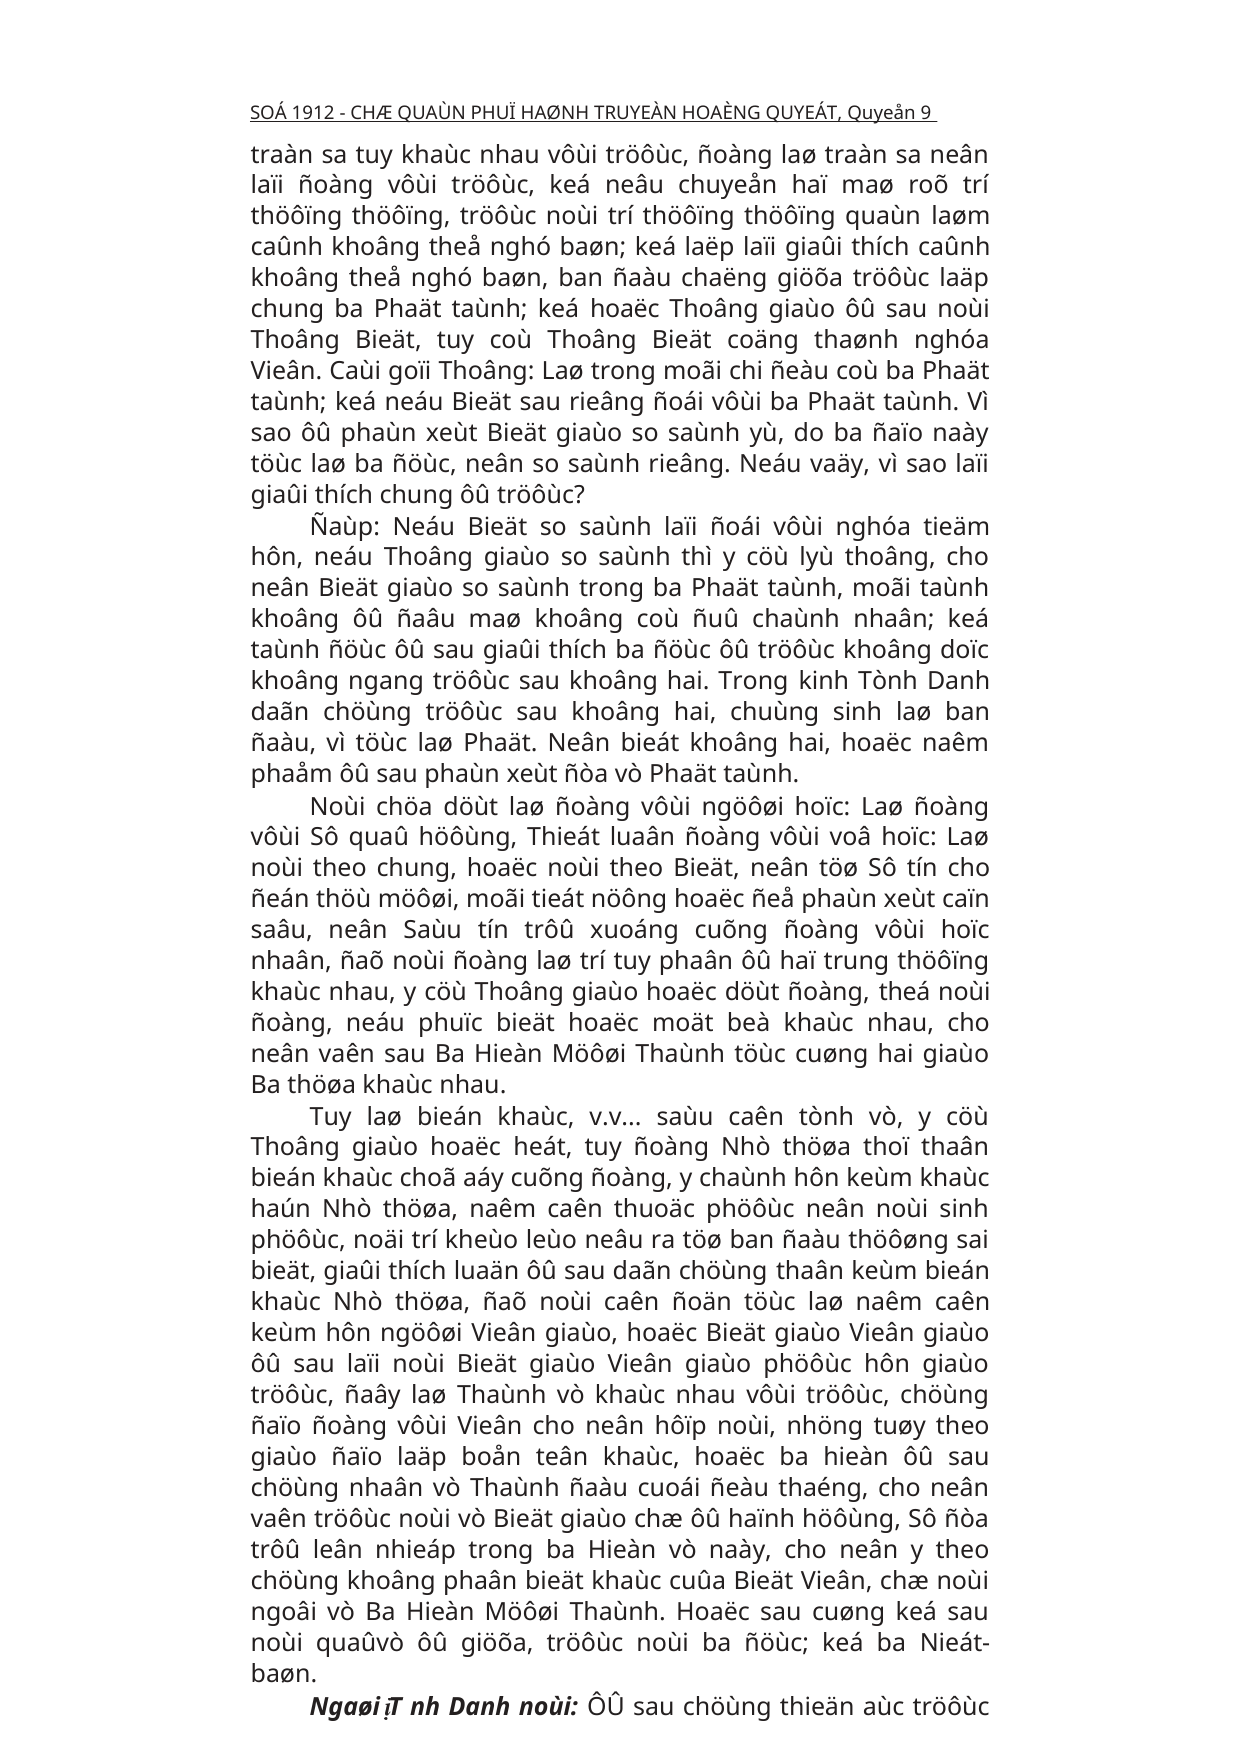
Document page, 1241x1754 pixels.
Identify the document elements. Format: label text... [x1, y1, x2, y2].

text Tuy laø bieán khaùc, v.v... saùu caên tònh vò, y cöù Thoâng giaùo hoaëc heát, tuy ñoàng Nhò thöøa thoï thaân bieán khaùc choã aáy cuõng ñoàng, y chaùnh hôn keùm khaùc haún Nhò thöøa, naêm caên thuoäc phöôùc neân noùi sinh phöôùc, noäi trí kheùo leùo neâu ra töø ban ñaàu thöôøng sai bieät, giaûi thích luaän ôû sau daãn chöùng thaân keùm bieán khaùc Nhò thöøa, ñaõ noùi caên ñoän töùc laø naêm caên keùm hôn ngöôøi Vieân giaùo, hoaëc Bieät giaùo Vieân giaùo ôû sau laïi noùi Bieät giaùo Vieân giaùo phöôùc hôn giaùo tröôùc, ñaây laø Thaùnh vò khaùc nhau vôùi tröôùc, chöùng ñaïo ñoàng vôùi Vieân cho neân hôïp noùi, nhöng tuøy theo giaùo ñaïo laäp boån teân khaùc, hoaëc ba hieàn ôû sau chöùng nhaân vò Thaùnh ñaàu cuoái ñeàu thaéng, cho neân vaên tröôùc noùi vò Bieät giaùo chæ ôû haïnh höôùng, Sô ñòa trôû leân nhieáp trong ba Hieàn vò naày, cho neân y theo chöùng khoâng phaân bieät khaùc cuûa Bieät Vieân, chæ noùi ngoâi vò Ba Hieàn Möôøi Thaùnh. Hoaëc sau cuøng keá sau noùi quaûvò ôû giöõa, tröôùc noùi ba ñöùc; keá ba Nieát-baøn. [250, 1101, 990, 1690]
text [250, 1690, 990, 1721]
text traàn sa tuy khaùc nhau vôùi tröôùc, ñoàng laø traàn sa neân laïi ñoàng vôùi tröôùc, keá neâu chuyeån haï maø roõ trí thöôïng thöôïng, tröôùc noùi trí thöôïng thöôïng quaùn laøm caûnh khoâng theå nghó baøn; keá laëp laïi giaûi thích caûnh khoâng theå nghó baøn, ban ñaàu chaëng giöõa tröôùc laäp chung ba Phaät taùnh; keá hoaëc Thoâng giaùo ôû sau noùi Thoâng Bieät, tuy coù Thoâng Bieät coäng thaønh nghóa Vieân. Caùi goïi Thoâng: Laø trong moãi chi ñeàu coù ba Phaät taùnh; keá neáu Bieät sau rieâng ñoái vôùi ba Phaät taùnh. Vì sao ôû phaùn xeùt Bieät giaùo so saùnh yù, do ba ñaïo naày töùc laø ba ñöùc, neân so saùnh rieâng. Neáu vaäy, vì sao laïi giaûi thích chung ôû tröôùc? [250, 138, 990, 511]
text Ñaùp: Neáu Bieät so saùnh laïi ñoái vôùi nghóa tieäm hôn, neáu Thoâng giaùo so saùnh thì y cöù lyù thoâng, cho neân Bieät giaùo so saùnh trong ba Phaät taùnh, moãi taùnh khoâng ôû ñaâu maø khoâng coù ñuû chaùnh nhaân; keá taùnh ñöùc ôû sau giaûi thích ba ñöùc ôû tröôùc khoâng doïc khoâng ngang tröôùc sau khoâng hai. Trong kinh Tònh Danh daãn chöùng tröôùc sau khoâng hai, chuùng sinh laø ban ñaàu, vì töùc laø Phaät. Neân bieát khoâng hai, hoaëc naêm phaåm ôû sau phaùn xeùt ñòa vò Phaät taùnh. [250, 511, 990, 790]
text Noùi chöa döùt laø ñoàng vôùi ngöôøi hoïc: Laø ñoàng vôùi Sô quaû höôùng, Thieát luaân ñoàng vôùi voâ hoïc: Laø noùi theo chung, hoaëc noùi theo Bieät, neân töø Sô tín cho ñeán thöù möôøi, moãi tieát nöông hoaëc ñeå phaùn xeùt caïn saâu, neân Saùu tín trôû xuoáng cuõng ñoàng vôùi hoïc nhaân, ñaõ noùi ñoàng laø trí tuy phaân ôû haï trung thöôïng khaùc nhau, y cöù Thoâng giaùo hoaëc döùt ñoàng, theá noùi ñoàng, neáu phuïc bieät hoaëc moät beà khaùc nhau, cho neân vaên sau Ba Hieàn Möôøi Thaùnh töùc cuøng hai giaùo Ba thöøa khaùc nhau. [250, 790, 990, 1101]
